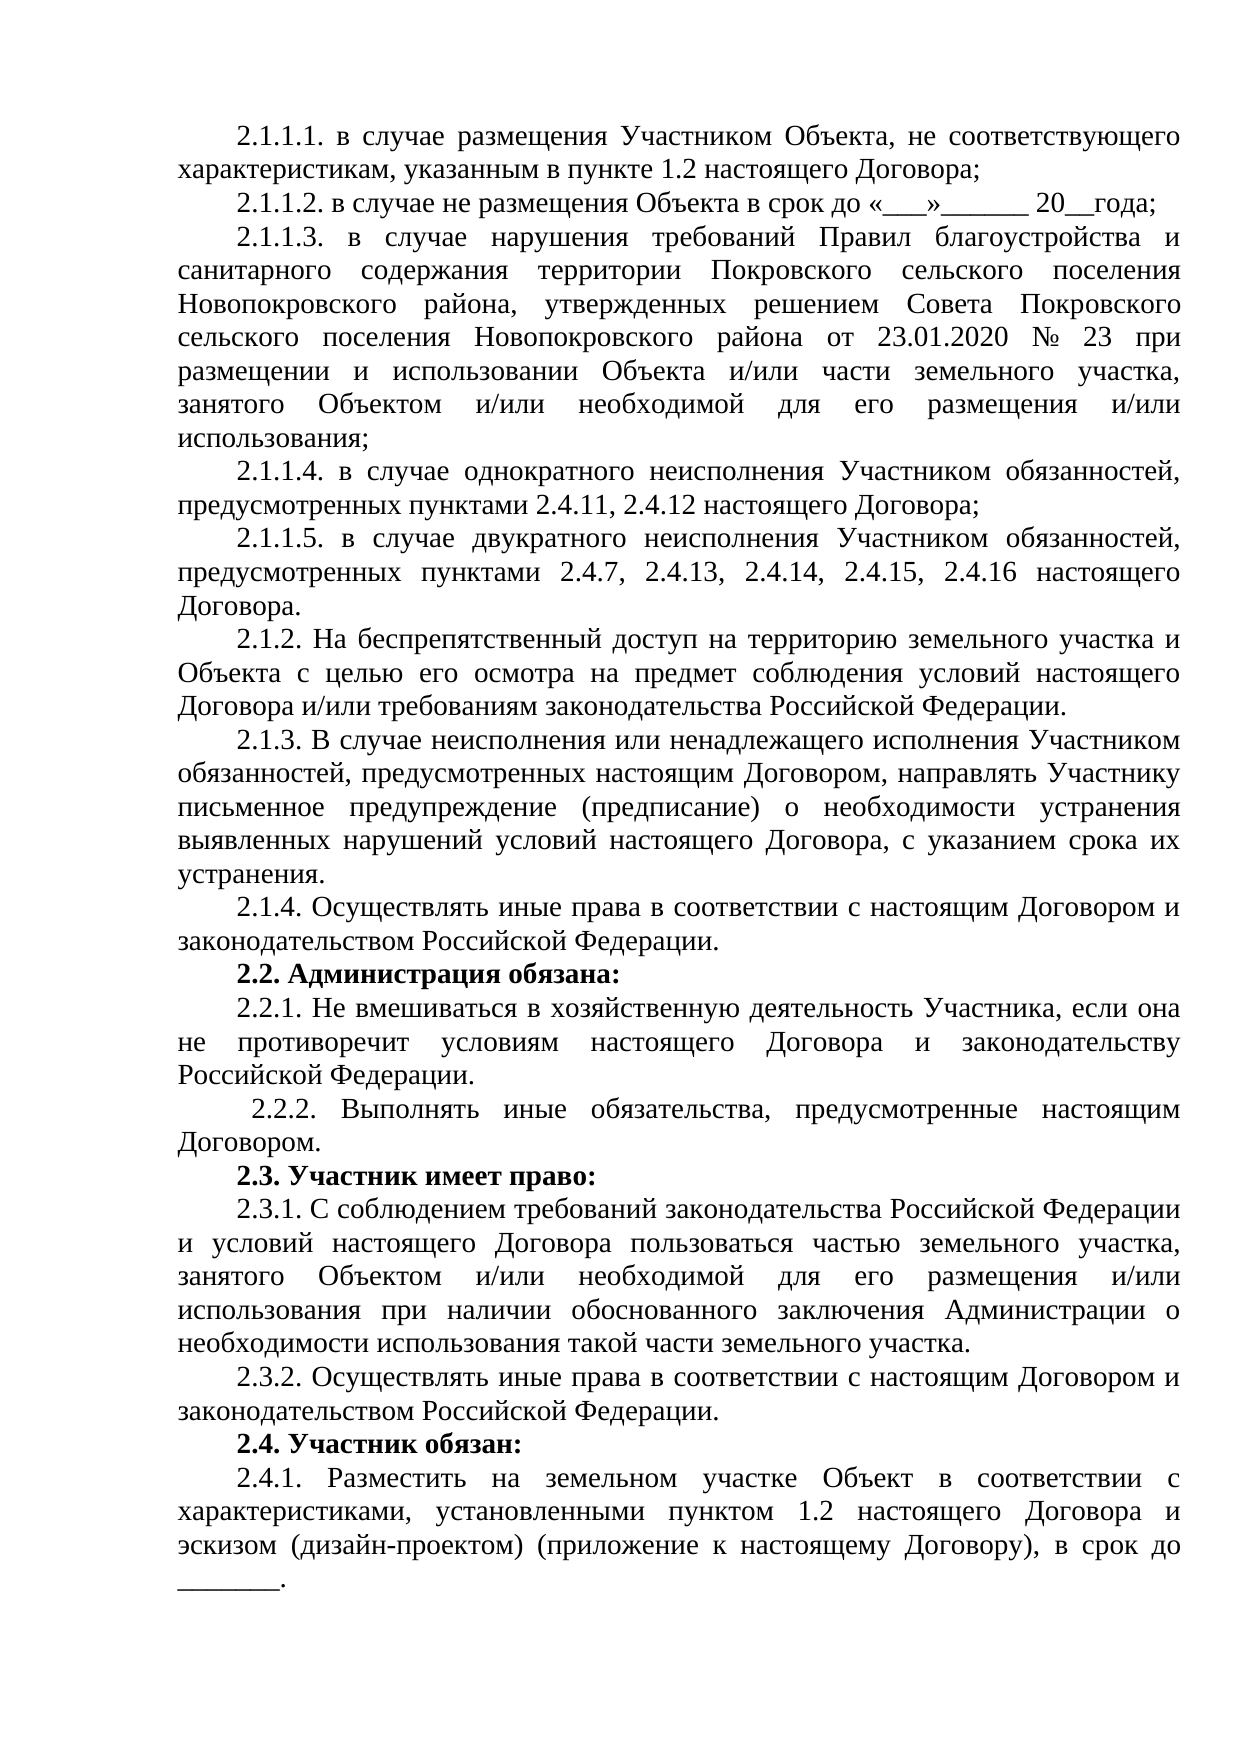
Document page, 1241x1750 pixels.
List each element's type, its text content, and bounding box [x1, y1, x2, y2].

text 2.1.1.4. в случае однократного неисполнения Участником обязанностей, предусмотренных пунктами 2.4.11, 2.4.12 настоящего Договора; [177, 453, 1181, 521]
text 2.1.1.5. в случае двукратного неисполнения Участником обязанностей, предусмотренных пунктами 2.4.7, 2.4.13, 2.4.14, 2.4.15, 2.4.16 настоящего Договора. [177, 521, 1181, 621]
text 2.1.1.1. в случае размещения Участником Объекта, не соответствующего характеристикам, указанным в пункте 1.2 настоящего Договора; [177, 118, 1181, 185]
text 2.3.1. С соблюдением требований законодательства Российской Федерации и условий настоящего Договора пользоваться частью земельного участка, занятого Объектом и/или необходимой для его размещения и/или использования при наличии обоснованного заключения Администрации о необходимости использования такой части земельного участка. [177, 1191, 1181, 1359]
text 2.2.1. Не вмешиваться в хозяйственную деятельность Участника, если она не противоречит условиям настоящего Договора и законодательству Российской Федерации. [177, 990, 1181, 1091]
text 2.1.1.3. в случае нарушения требований Правил благоустройства и санитарного содержания территории Покровского сельского поселения Новопокровского района, утвержденных решением Совета Покровского сельского поселения Новопокровского района от 23.01.2020 № 23 при размещении и использовании Объекта и/или части земельного участка, занятого Объектом и/или необходимой для его размещения и/или использования; [177, 219, 1181, 453]
text 2.1.2. На беспрепятственный доступ на территорию земельного участка и Объекта с целью его осмотра на предмет соблюдения условий настоящего Договора и/или требованиям законодательства Российской Федерации. [177, 621, 1181, 722]
text 2.1.4. Осуществлять иные права в соответствии с настоящим Договором и законодательством Российской Федерации. [177, 889, 1181, 957]
text 2.1.3. В случае неисполнения или ненадлежащего исполнения Участником обязанностей, предусмотренных настоящим Договором, направлять Участнику письменное предупреждение (предписание) о необходимости устранения выявленных нарушений условий настоящего Договора, с указанием срока их устранения. [177, 722, 1181, 889]
text 2.3.2. Осуществлять иные права в соответствии с настоящим Договором и законодательством Российской Федерации. [177, 1359, 1181, 1426]
text 2.2. Администрация обязана: [177, 957, 1181, 990]
text 2.4. Участник обязан: [177, 1426, 1181, 1460]
text 2.1.1.2. в случае не размещения Объекта в срок до «___»______ 20__года; [177, 185, 1181, 219]
text 2.3. Участник имеет право: [177, 1158, 1181, 1191]
text 2.2.2. Выполнять иные обязательства, предусмотренные настоящим Договором. [177, 1091, 1181, 1158]
text 2.4.1. Разместить на земельном участке Объект в соответствии с характеристиками, установленными пунктом 1.2 настоящего Договора и эскизом (дизайн-проектом) (приложение к настоящему Договору), в срок до _______. [177, 1460, 1181, 1594]
